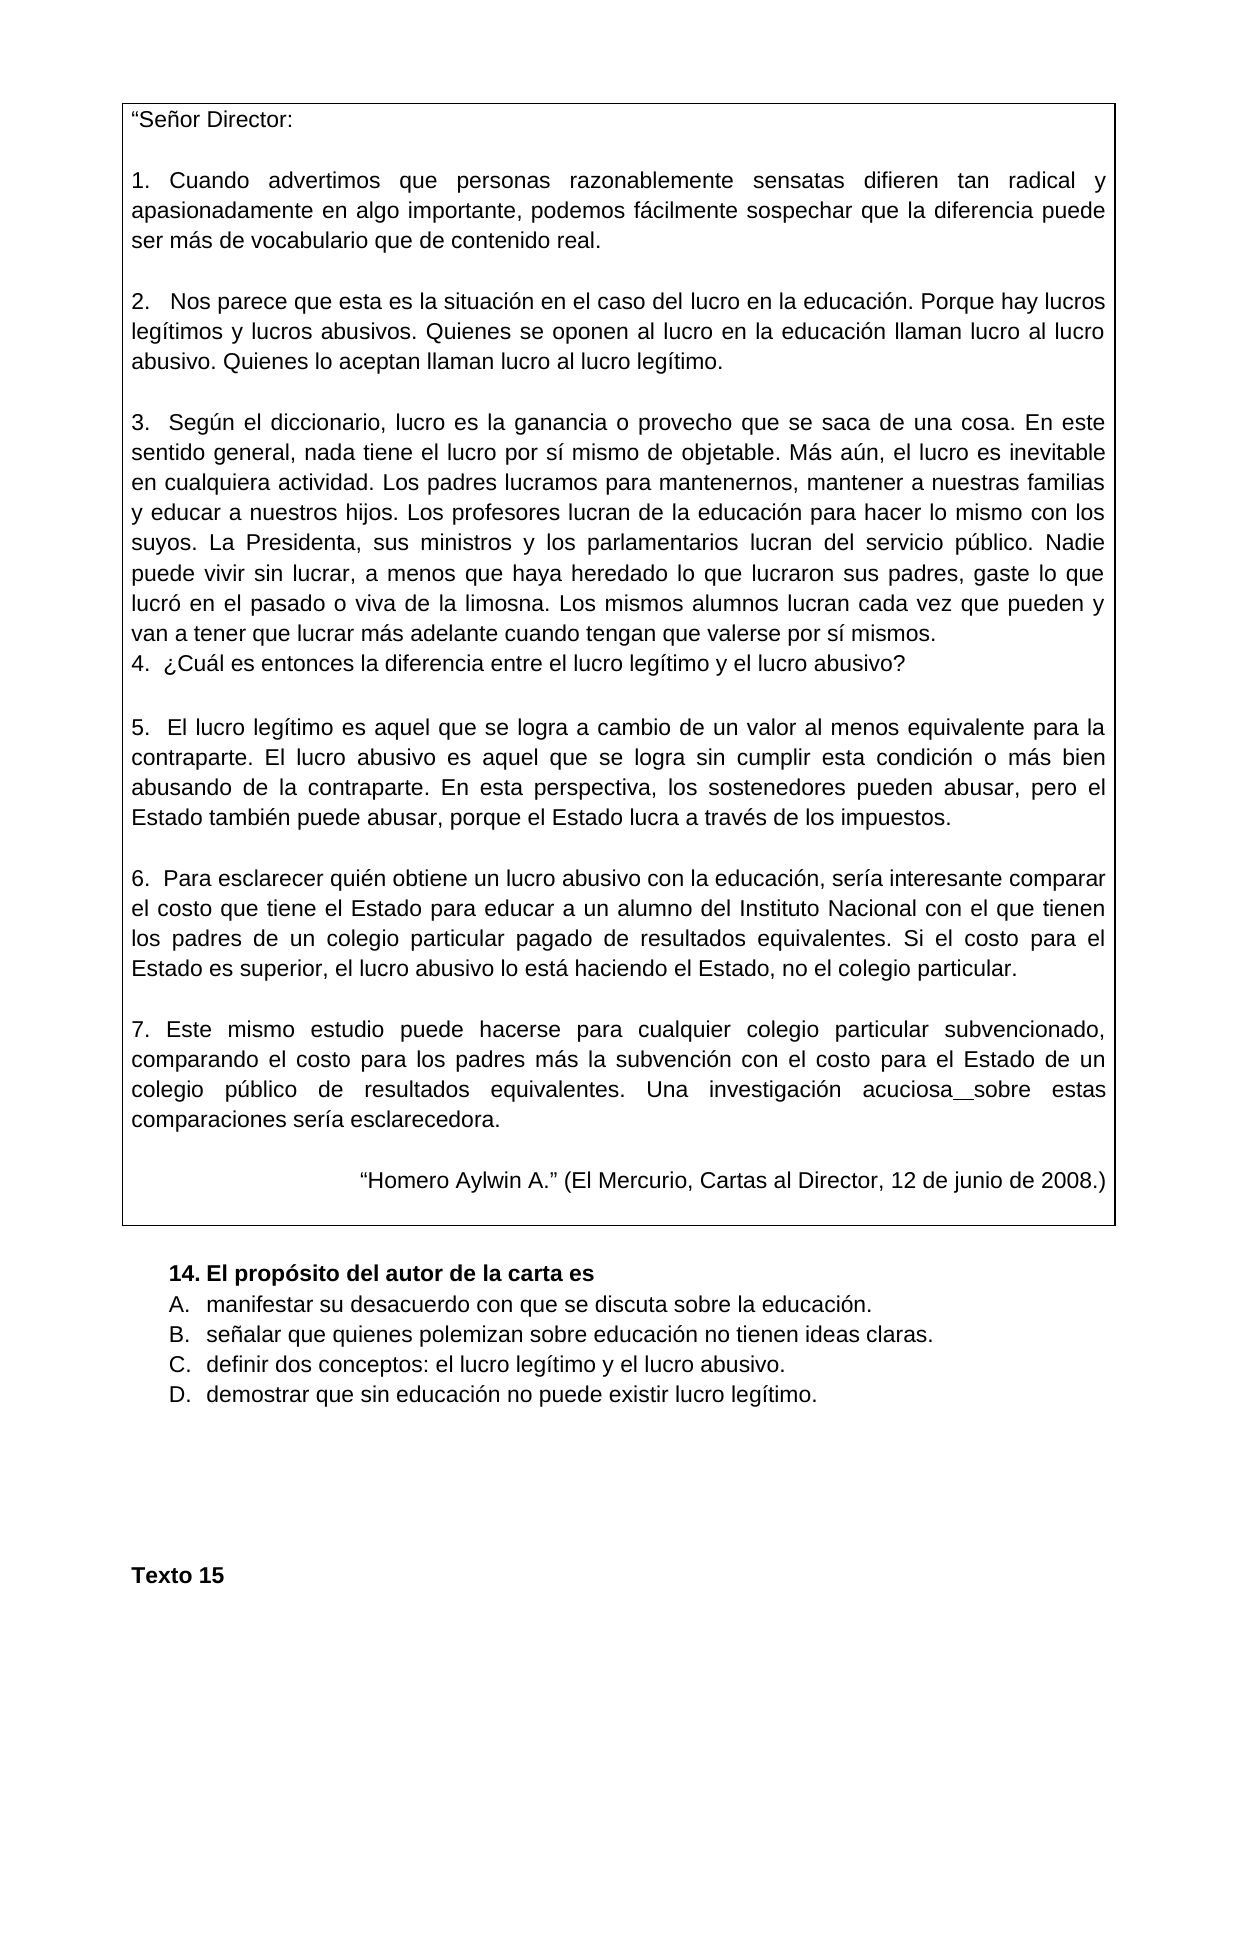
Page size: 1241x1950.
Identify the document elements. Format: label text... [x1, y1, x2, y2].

list demostrar que sin educación no puede existir lucro legítimo. [169, 1381, 1106, 1407]
text “Señor Director: [123, 104, 1114, 133]
text 7. Este mismo estudio puede hacerse para cualquier colegio particular subvencionado, comparando el costo para los padres más la subvención con el costo para el Estado de un colegio público de resultados equivalentes. Una investigación acuciosa sobre estas comparaciones sería esclarecedora. [123, 1012, 1114, 1132]
text 4. ¿Cuál es entonces la diferencia entre el lucro legítimo y el lucro abusivo? [123, 647, 1114, 677]
list definir dos conceptos: el lucro legítimo y el lucro abusivo. [169, 1351, 1106, 1377]
text 3. Según el diccionario, lucro es la ganancia o provecho que se saca de una cosa. En este sentido general, nada tiene el lucro por sí mismo de objetable. Más aún, el lucro es inevitable en cualquiera actividad. Los padres lucramos para mantenernos, mantener a nuestras familias y educar a nuestros hijos. Los profesores lucran de la educación para hacer lo mismo con los suyos. La Presidenta, sus ministros y los parlamentarios lucran del servicio público. Nadie puede vivir sin lucrar, a menos que haya heredado lo que lucraron sus padres, gaste lo que lucró en el pasado o viva de la limosna. Los mismos alumnos lucran cada vez que pueden y van a tener que lucrar más adelante cuando tengan que valerse por sí mismos. [123, 405, 1114, 646]
text 6. Para esclarecer quién obtiene un lucro abusivo con la educación, sería interesante comparar el costo que tiene el Estado para educar a un alumno del Instituto Nacional con el que tienen los padres de un colegio particular pagado de resultados equivalentes. Si el costo para el Estado es superior, el lucro abusivo lo está haciendo el Estado, no el colegio particular. [123, 861, 1114, 981]
text “Homero Aylwin A.” (El Mercurio, Cartas al Director, 12 de junio de 2008.) [123, 1163, 1114, 1193]
text Texto 15 [131, 1562, 1106, 1589]
text 5. El lucro legítimo es aquel que se logra a cambio de un valor al menos equivalente para la contraparte. El lucro abusivo es aquel que se logra sin cumplir esta condición o más bien abusando de la contraparte. En esta perspectiva, los sostenedores pueden abusar, pero el Estado también puede abusar, porque el Estado lucra a través de los impuestos. [123, 710, 1114, 830]
list manifestar su desacuerdo con que se discuta sobre la educación. [169, 1291, 1106, 1317]
list señalar que quienes polemizan sobre educación no tienen ideas claras. [169, 1321, 1106, 1347]
list El propósito del autor de la carta es [169, 1260, 1106, 1287]
text 1. Cuando advertimos que personas razonablemente sensatas difieren tan radical y apasionadamente en algo importante, podemos fácilmente sospechar que la diferencia puede ser más de vocabulario que de contenido real. [123, 164, 1114, 254]
text 2. Nos parece que esta es la situación en el caso del lucro en la educación. Porque hay lucros legítimos y lucros abusivos. Quienes se oponen al lucro en la educación llaman lucro al lucro abusivo. Quienes lo aceptan llaman lucro al lucro legítimo. [123, 284, 1114, 374]
